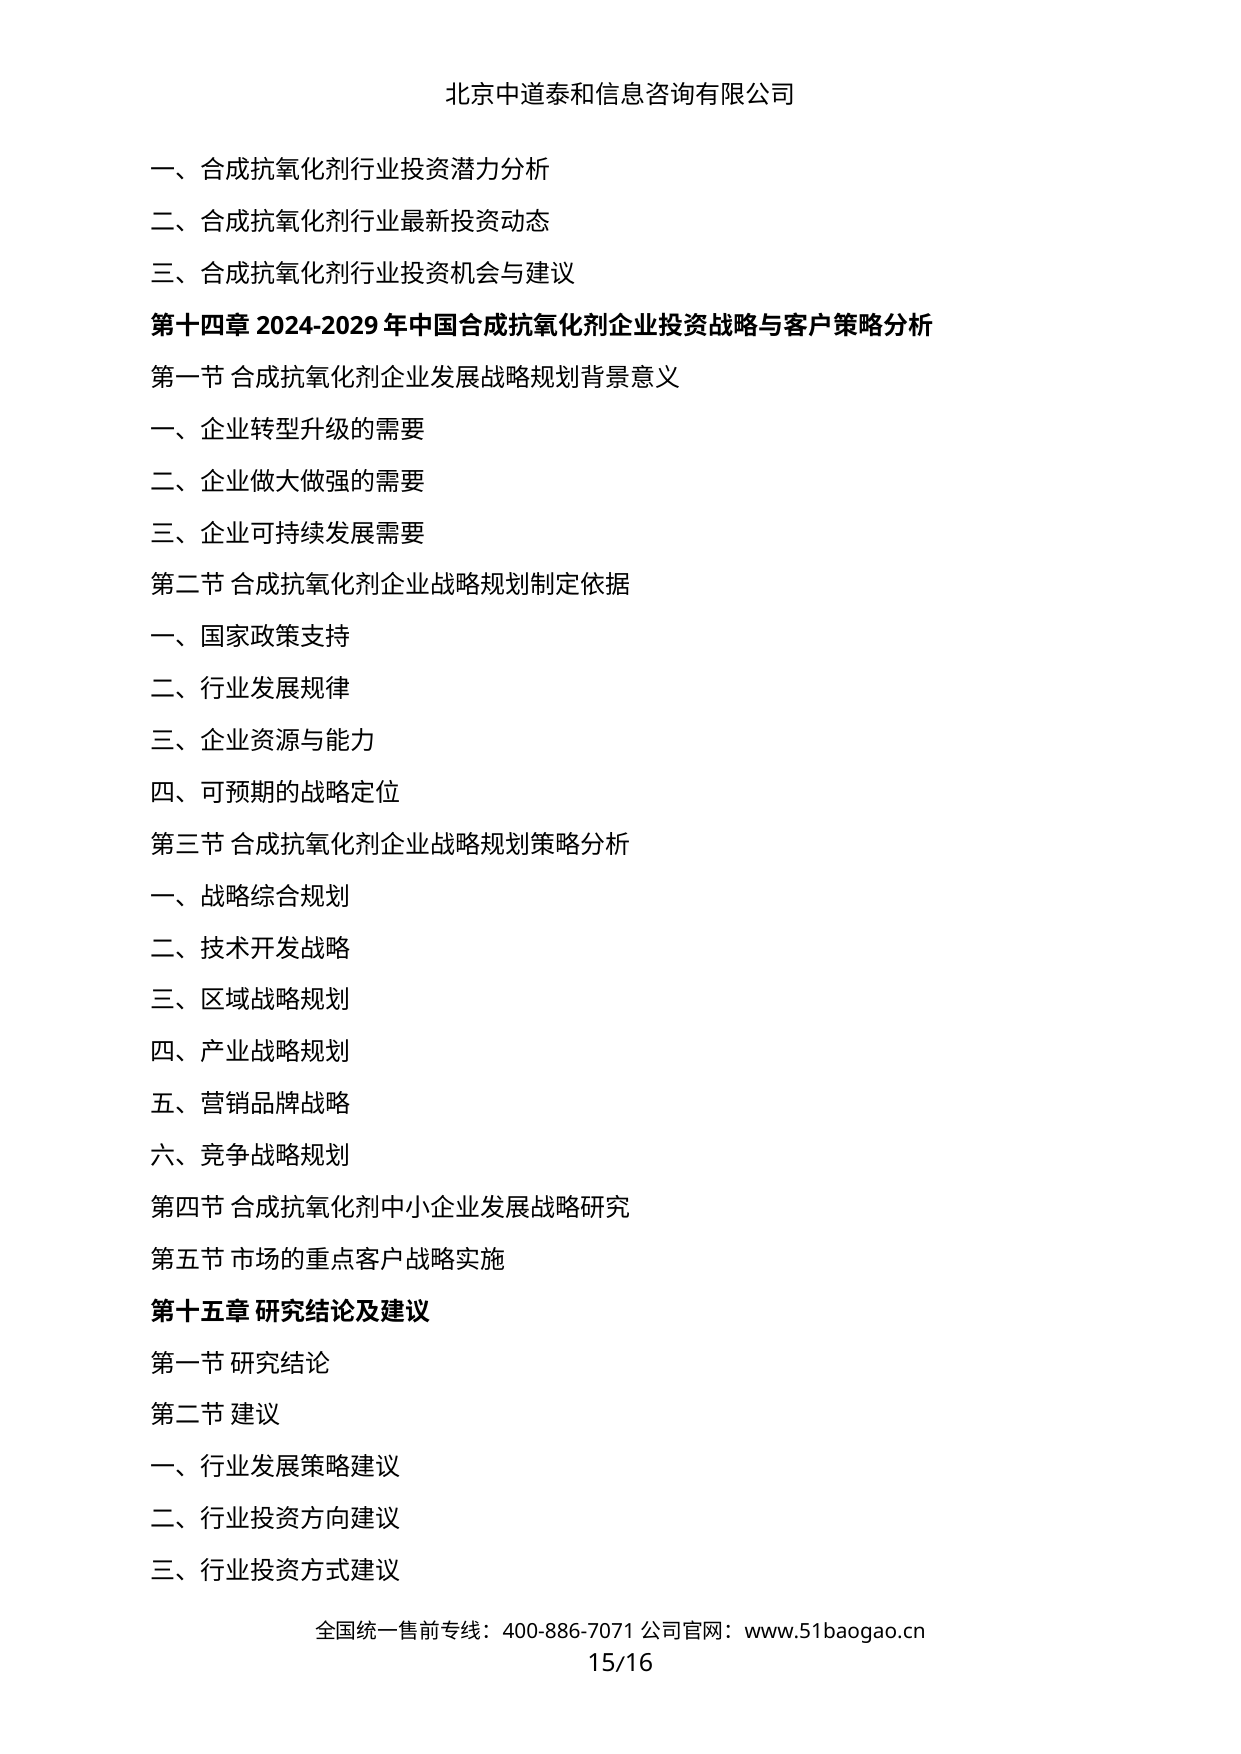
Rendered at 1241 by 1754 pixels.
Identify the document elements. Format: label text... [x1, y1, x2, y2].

text 一、合成抗氧化剂行业投资潜力分析 [150, 150, 1090, 186]
text 第十四章 2024-2029年中国合成抗氧化剂企业投资战略与客户策略分析 [150, 306, 1090, 342]
text 二、技术开发战略 [150, 928, 1090, 964]
text 一、战略综合规划 [150, 876, 1090, 912]
text 第二节 建议 [150, 1395, 1090, 1431]
text 第十五章 研究结论及建议 [150, 1291, 1090, 1327]
text 一、国家政策支持 [150, 617, 1090, 653]
text 第五节 市场的重点客户战略实施 [150, 1239, 1090, 1276]
text 第一节 合成抗氧化剂企业发展战略规划背景意义 [150, 357, 1090, 394]
text 三、企业资源与能力 [150, 721, 1090, 757]
text 一、行业发展策略建议 [150, 1447, 1090, 1483]
text 第三节 合成抗氧化剂企业战略规划策略分析 [150, 824, 1090, 861]
text 三、企业可持续发展需要 [150, 513, 1090, 549]
text 第四节 合成抗氧化剂中小企业发展战略研究 [150, 1187, 1090, 1224]
text 三、合成抗氧化剂行业投资机会与建议 [150, 254, 1090, 290]
text 三、行业投资方式建议 [150, 1551, 1090, 1587]
text 二、行业发展规律 [150, 669, 1090, 705]
text 二、合成抗氧化剂行业最新投资动态 [150, 202, 1090, 238]
text 二、企业做大做强的需要 [150, 461, 1090, 497]
text 三、区域战略规划 [150, 980, 1090, 1016]
text 一、企业转型升级的需要 [150, 409, 1090, 446]
text 二、行业投资方向建议 [150, 1499, 1090, 1535]
text 四、可预期的战略定位 [150, 772, 1090, 809]
text 四、产业战略规划 [150, 1032, 1090, 1068]
text 六、竞争战略规划 [150, 1136, 1090, 1172]
text 第二节 合成抗氧化剂企业战略规划制定依据 [150, 565, 1090, 601]
text 第一节 研究结论 [150, 1343, 1090, 1379]
text 五、营销品牌战略 [150, 1084, 1090, 1120]
